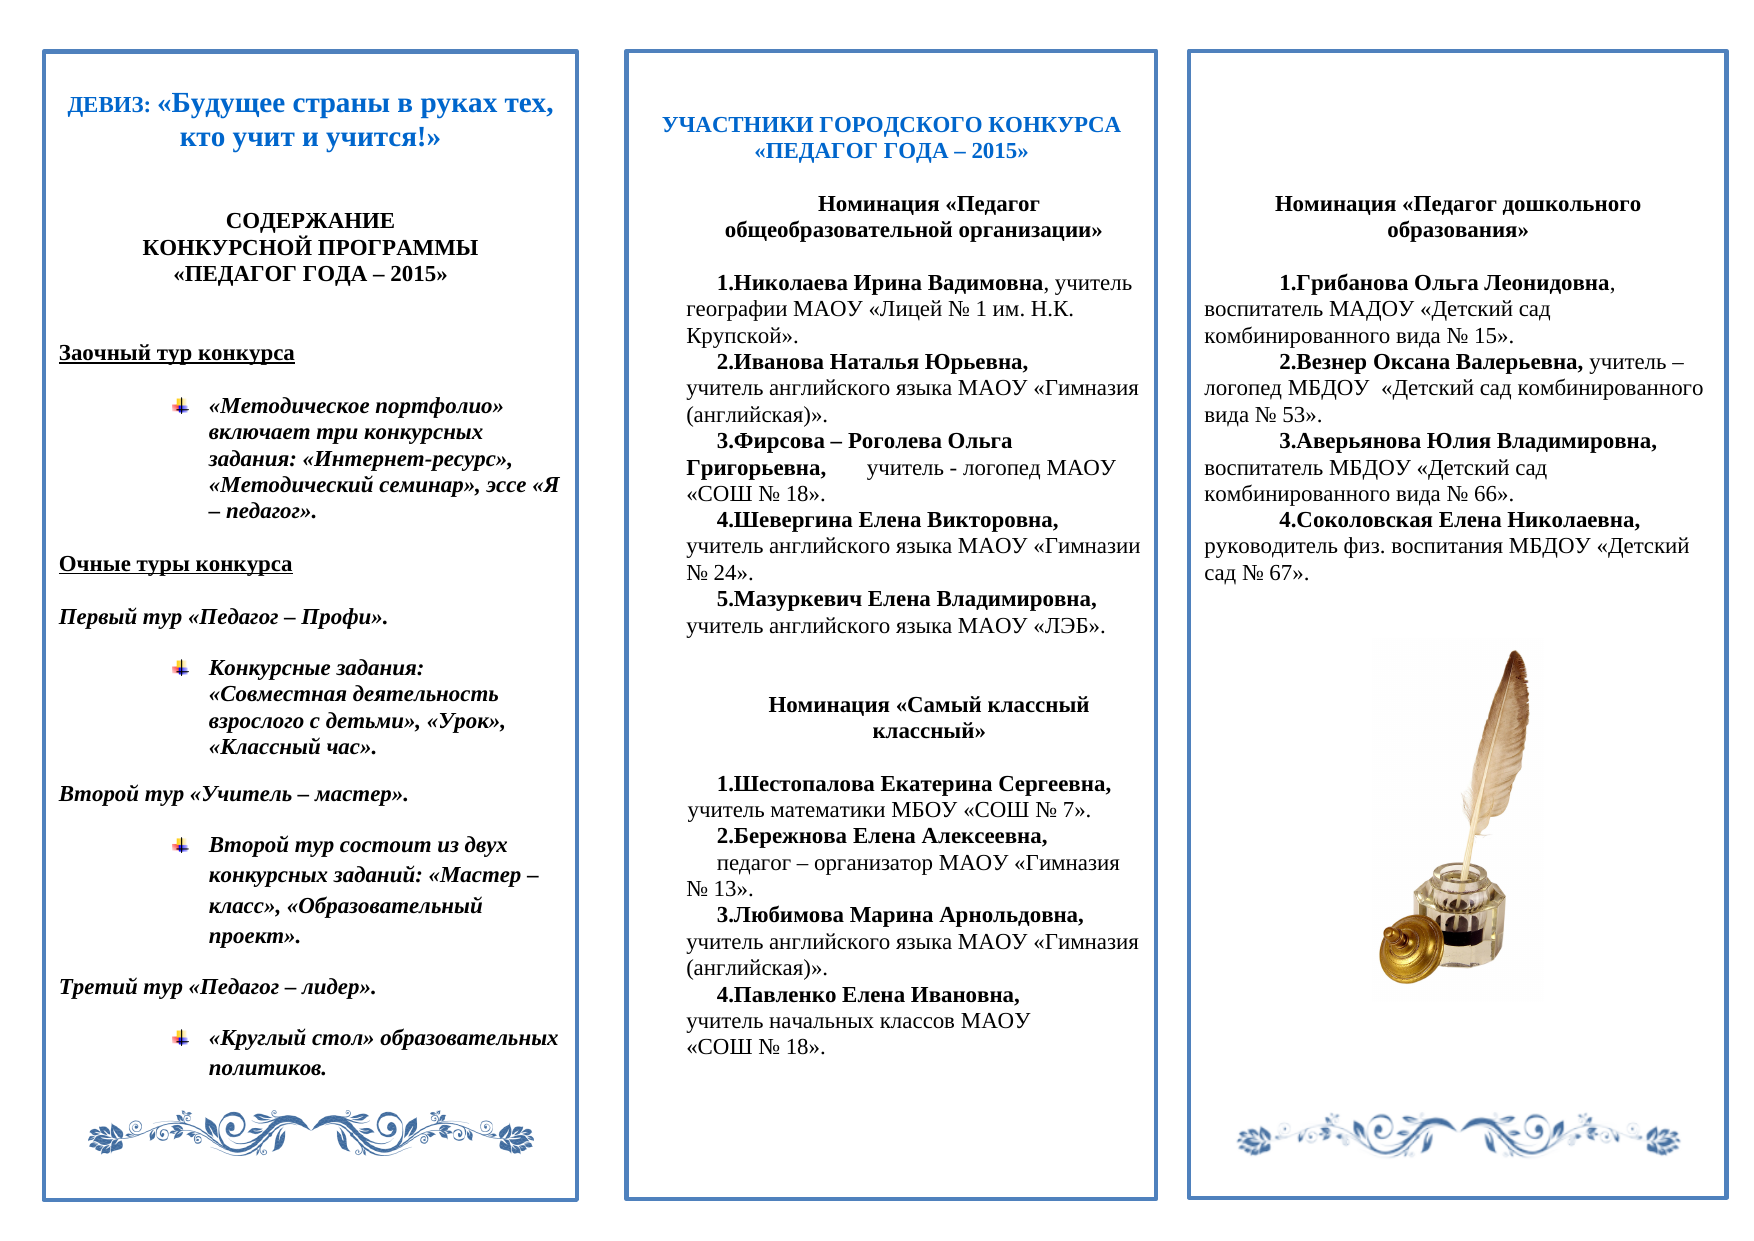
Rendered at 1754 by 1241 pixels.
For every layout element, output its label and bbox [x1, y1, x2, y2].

picture [172, 1028, 189, 1046]
picture [1372, 638, 1544, 1002]
picture [172, 658, 189, 676]
picture [172, 396, 189, 414]
picture [172, 836, 189, 853]
